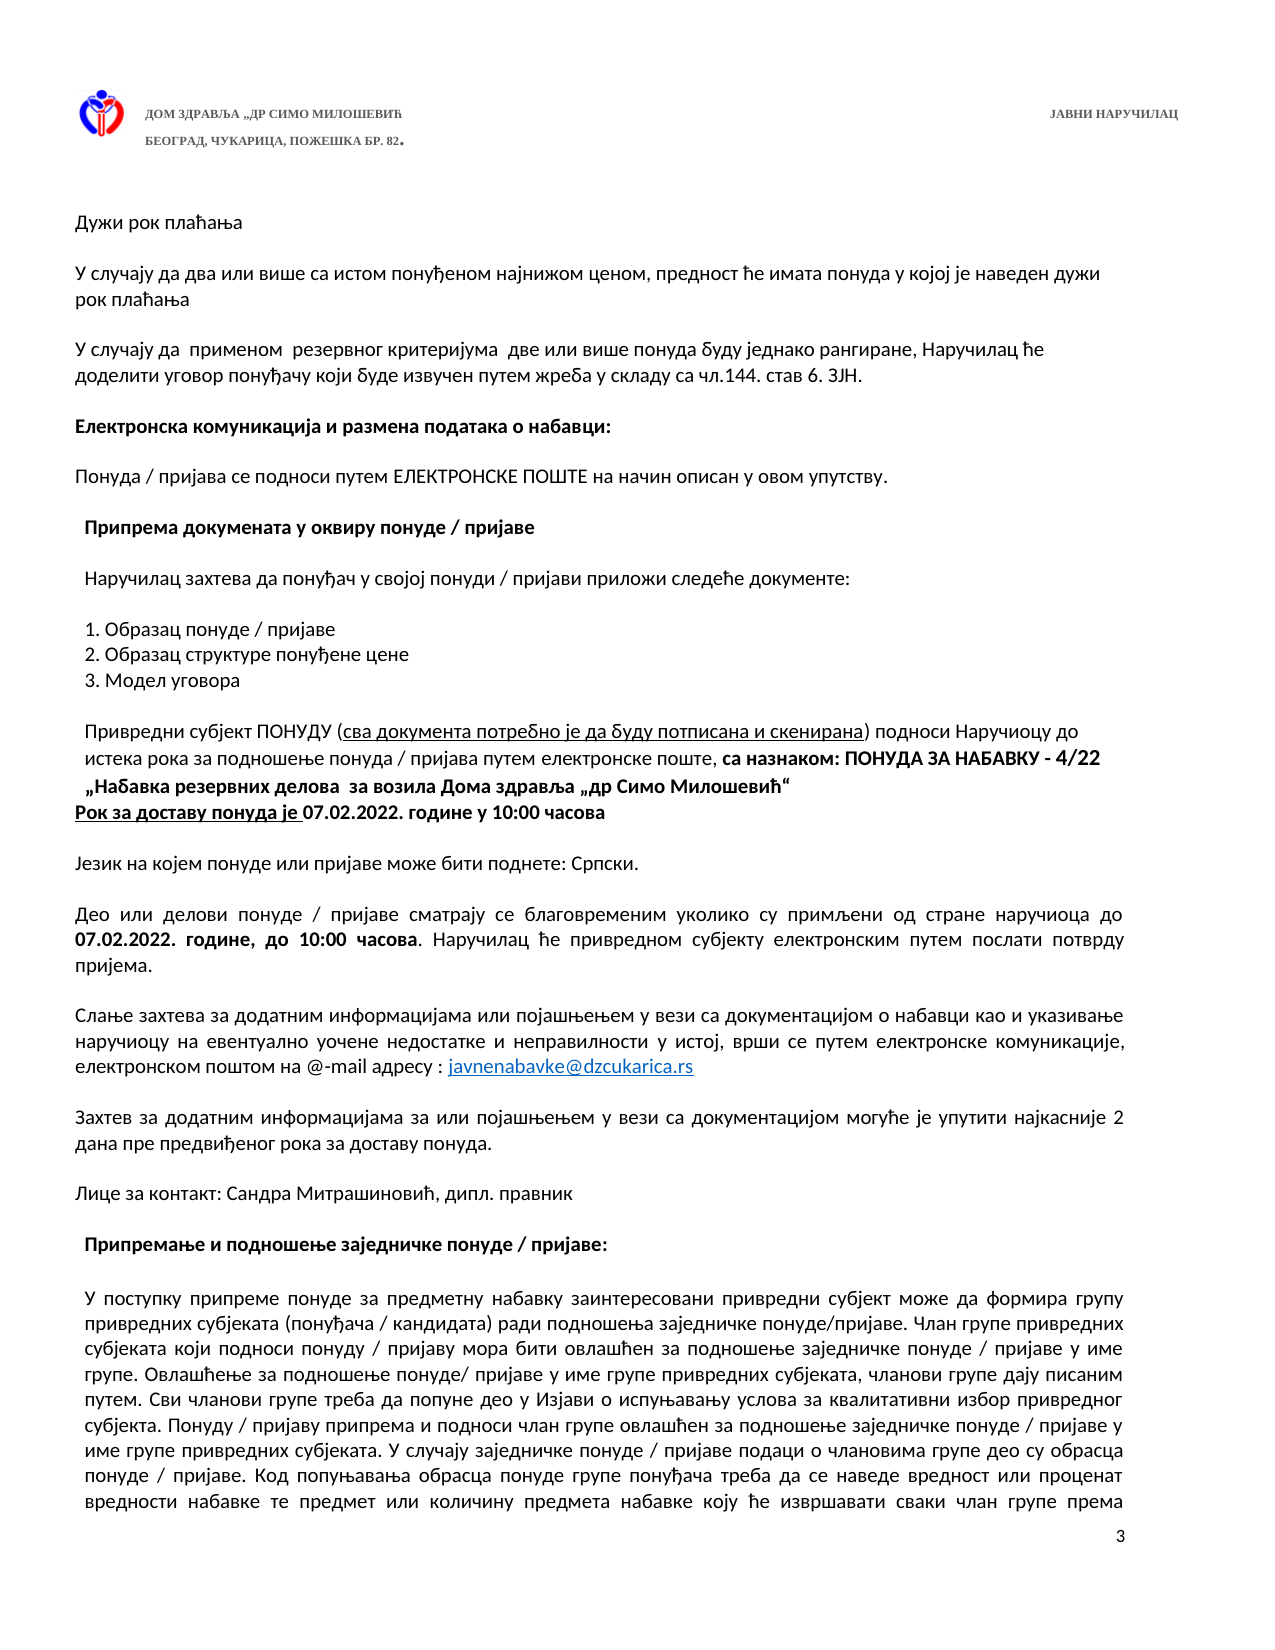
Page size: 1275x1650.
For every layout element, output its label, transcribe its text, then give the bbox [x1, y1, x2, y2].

text Захтев за додатним информацијама за или појашњењем у вези са документацијом могуће је упутити најкасније 2 дана пре предвиђеног рока за доставу понуда. [75, 1104, 1125, 1155]
text 1. Образац понуде / пријаве [84, 616, 1125, 642]
text У случају да два или више са истом понуђеном најнижом ценом, предност ће имата понуда у којој је наведен дужи рок плаћања [75, 260, 1125, 311]
text 3. Модел уговора [84, 667, 1125, 692]
text Припрема докумената у оквиру понуде / пријаве [84, 514, 1125, 540]
text Део или делови понуде / пријаве сматрају се благовременим уколико су примљени од стране наручиоца до 07.02.2022. године, до 10:00 часова. Наручилац ће привредном субјекту електронским путем послати потврду пријема. [75, 901, 1125, 977]
text У случају да применом резервног критеријума две или више понуда буду једнако рангиране, Наручилац ће доделити уговор понуђачу који буде извучен путем жреба у складу са чл.144. став 6. ЗЈН. [75, 337, 1125, 387]
text Понуда / пријава се подноси путем ЕЛЕКТРОНСКЕ ПОШТЕ на начин описан у овом упутству. [75, 464, 1125, 489]
text Слање захтева за додатним информацијама или појашњењем у вези са документацијом о набавци као и указивање наручиоцу на евентуално уочене недостатке и неправилности у истој, врши се путем електронске комуникације, електронском поштом на @-mail адресу : javnenabavke@dzcukarica.rs [75, 1003, 1125, 1079]
picture [77, 89, 128, 137]
text Рок за доставу понуда је 07.02.2022. године у 10:00 часова [75, 799, 1125, 825]
text 2. Образац структуре понуђене цене [84, 642, 1125, 667]
text Припремање и подношење заједничке понуде / пријаве: [84, 1231, 1125, 1257]
text Наручилац захтева да понуђач у својој понуди / пријави приложи следеће документе: [84, 565, 1125, 591]
text Електронска комуникација и размена података о набавци: [75, 413, 1125, 438]
text Лице за контакт: Сандра Митрашиновић, дипл. правник [75, 1181, 1125, 1206]
text Језик на којем понуде или пријаве може бити поднете: Српски. [75, 850, 1125, 876]
text Дужи рок плаћања [75, 209, 1125, 235]
text Привредни субјект ПОНУДУ (сва документа потребно је да буду потписана и скенирана) подноси Наручиоцу до истека рока за подношење понуда / пријава путем електронске поште, са назнаком: ПОНУДА ЗА НАБАВКУ - 4/22 „Набавка резервних делова за возила Дома здравља „др Симо Милошевић“ [84, 718, 1125, 799]
